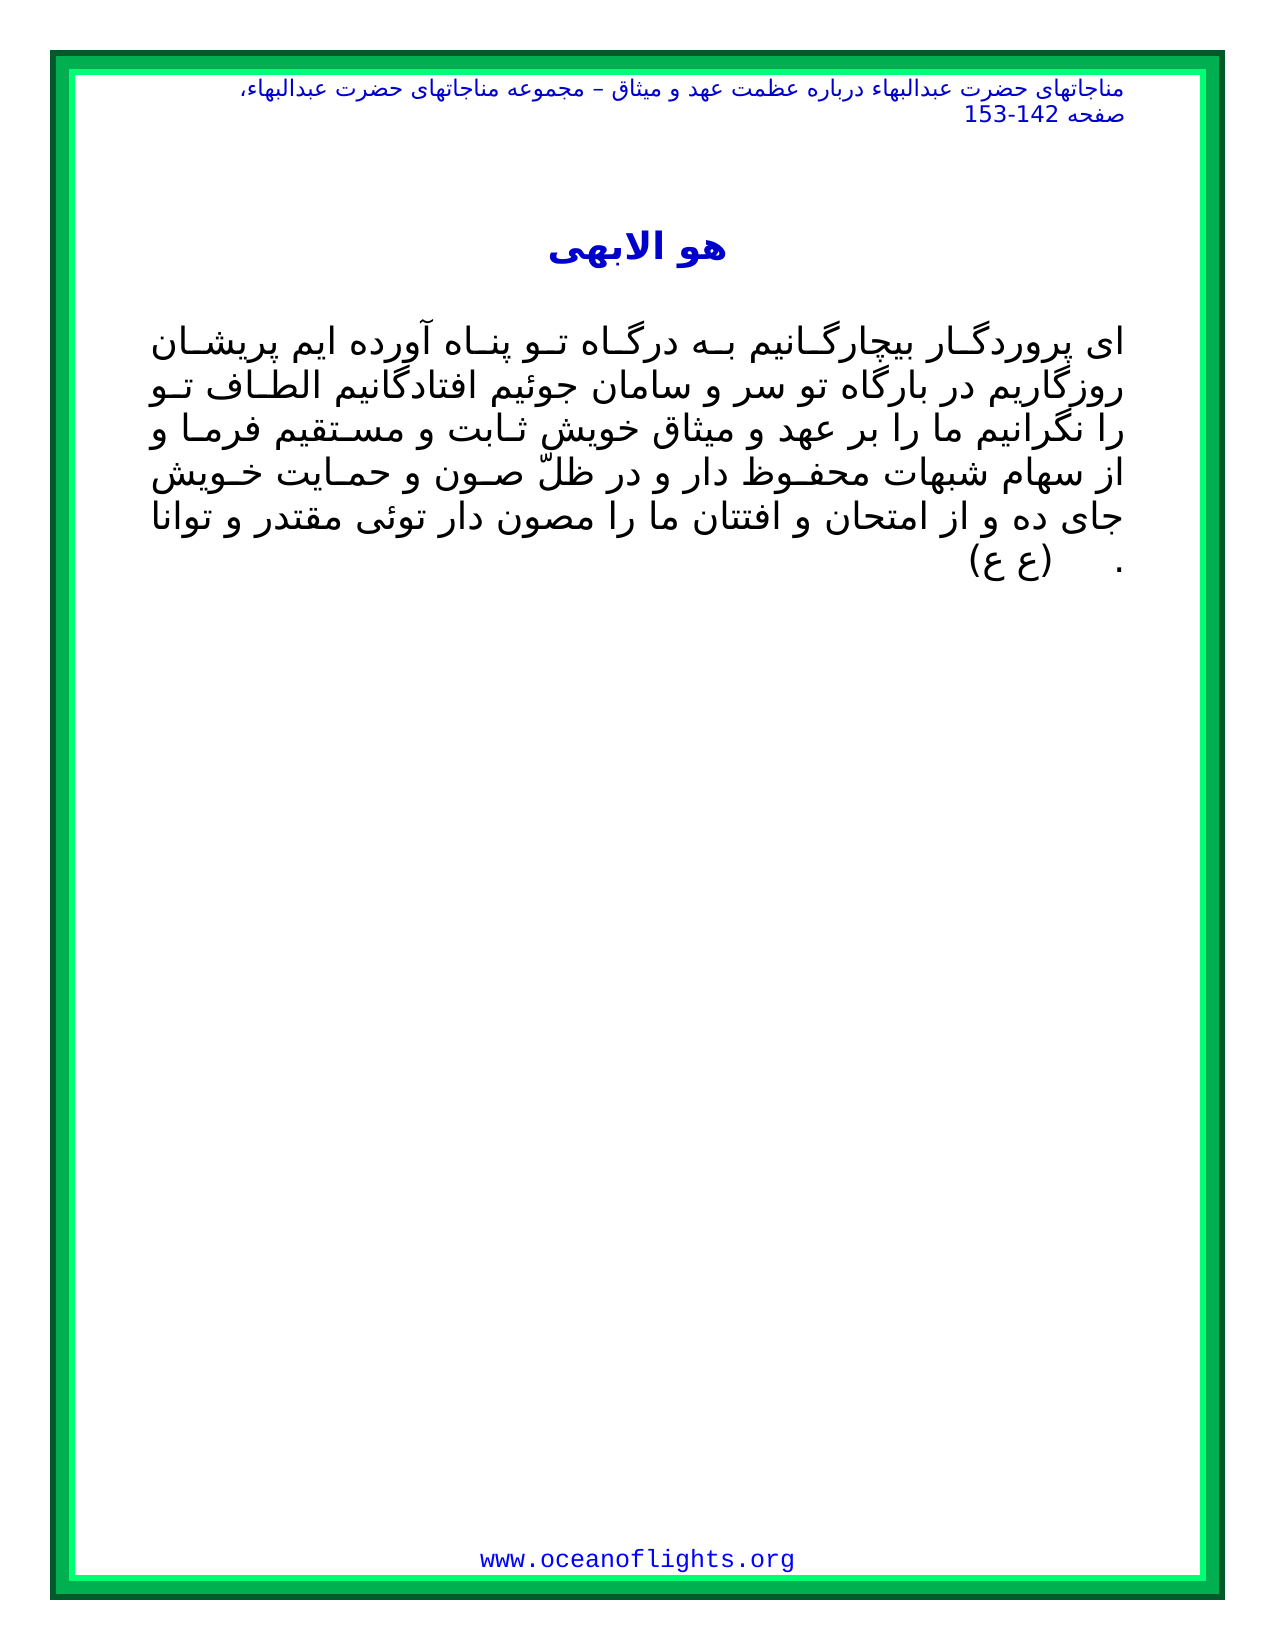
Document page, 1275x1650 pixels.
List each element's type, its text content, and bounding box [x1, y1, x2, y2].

text ای پروردگار بيچارگانيم به درگاه تو پناه آورده ايم پريشان روزگاريم در بارگاه تو سر و سامان جوئيم افتادگانيم الطاف تو را نگرانيم ما را بر عهد و ميثاق خويش ثابت و مستقيم فرما و از سهام شبهات محفوظ دار و در ظلّ صون و حمايت خويش جای ده و از امتحان و افتتان ما را مصون دار توئی مقتدر و توانا . (ع ع) [150, 320, 1125, 582]
text هو الابهی [150, 225, 1125, 269]
